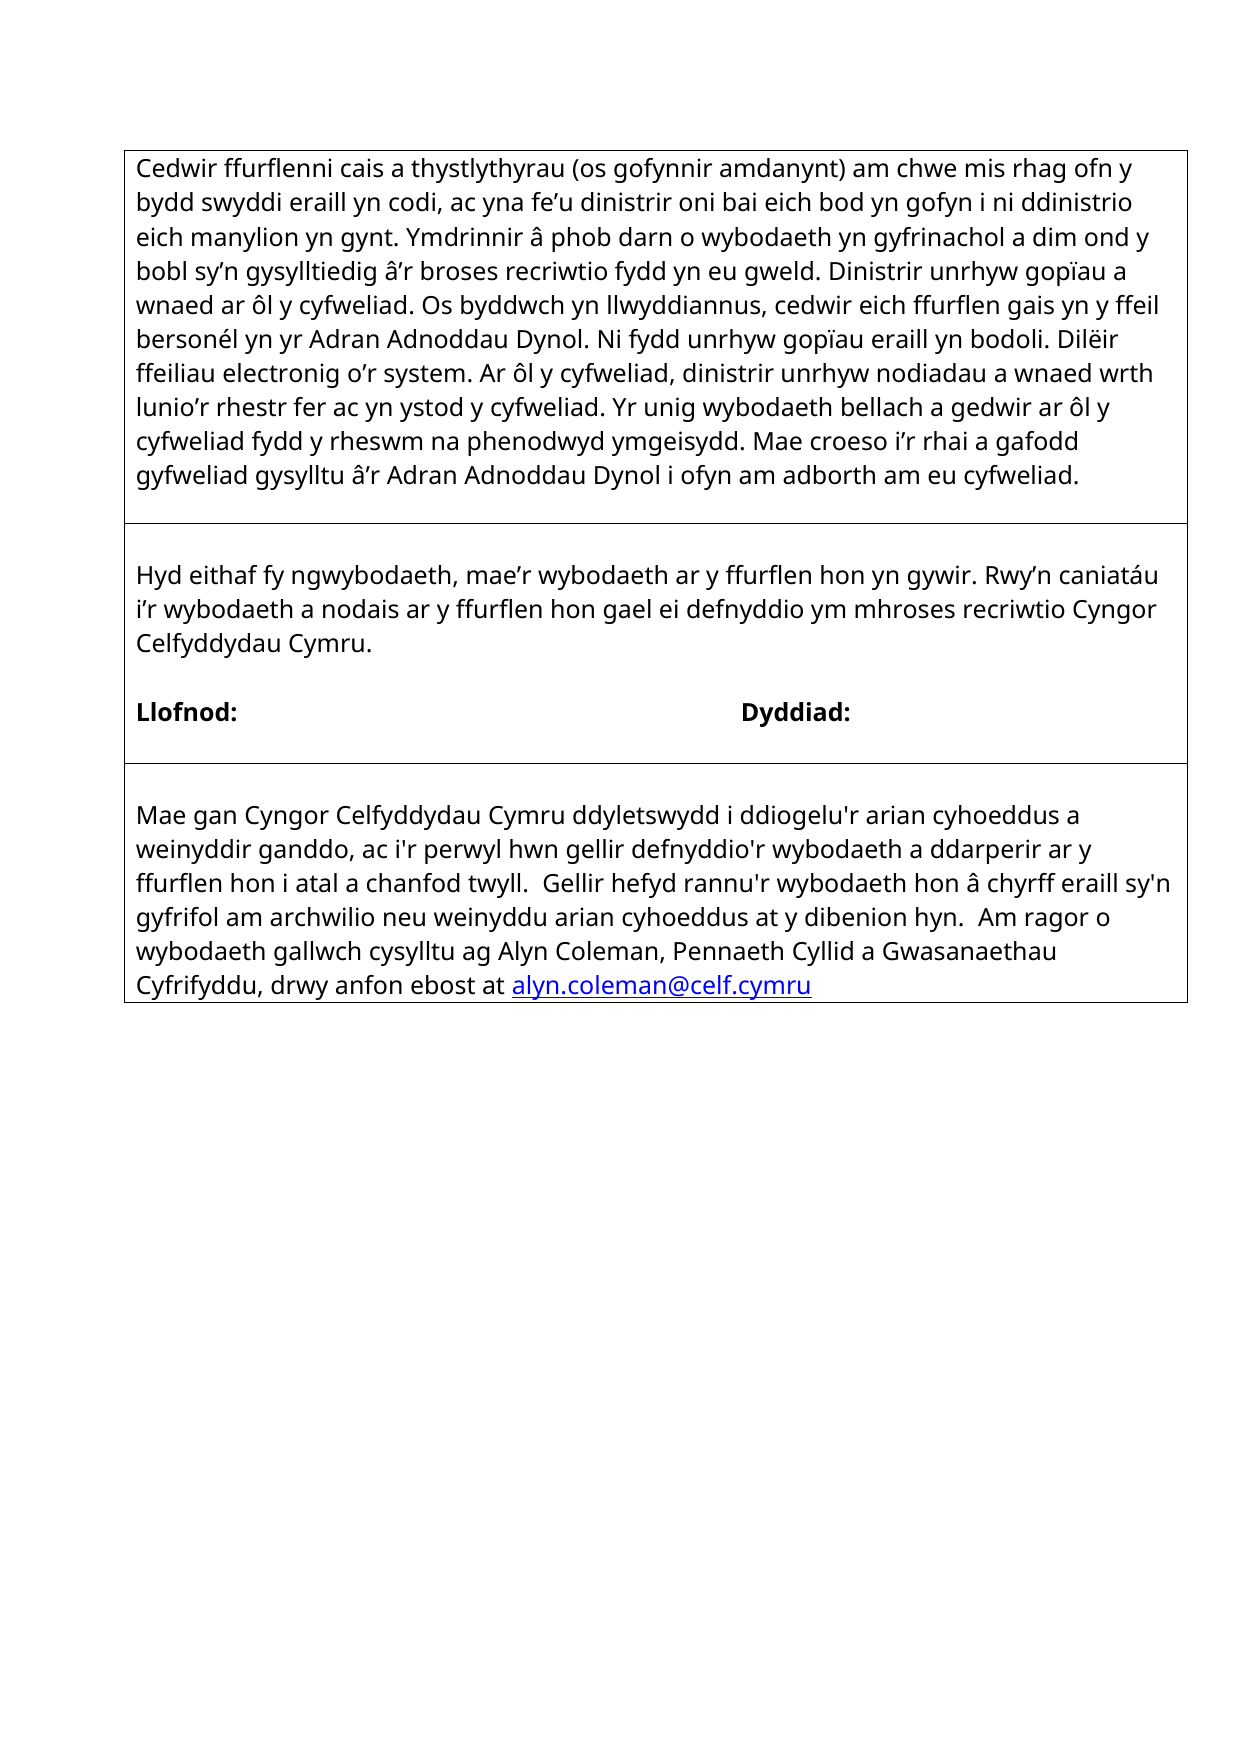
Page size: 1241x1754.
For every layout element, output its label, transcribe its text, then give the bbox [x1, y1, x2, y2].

table_cell Mae gan Cyngor Celfyddydau Cymru ddyletswydd i ddiogelu'r arian cyhoeddus a weinyddir ganddo, ac i'r perwyl hwn gellir defnyddio'r wybodaeth a ddarperir ar y ffurflen hon i atal a chanfod twyll. Gellir hefyd rannu'r wybodaeth hon â chyrff eraill sy'n gyfrifol am archwilio neu weinyddu arian cyhoeddus at y dibenion hyn. Am ragor o wybodaeth gallwch cysylltu ag Alyn Coleman, Pennaeth Cyllid a Gwasanaethau Cyfrifyddu, drwy anfon ebost at alyn.coleman@celf.cymru [125, 764, 1187, 1002]
table_cell Hyd eithaf fy ngwybodaeth, mae’r wybodaeth ar y ffurflen hon yn gywir. Rwy’n caniatáu i’r wybodaeth a nodais ar y ffurflen hon gael ei defnyddio ym mhroses recriwtio Cyngor Celfyddydau Cymru. Llofnod: Dyddiad: [125, 524, 1187, 762]
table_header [125, 151, 1187, 523]
